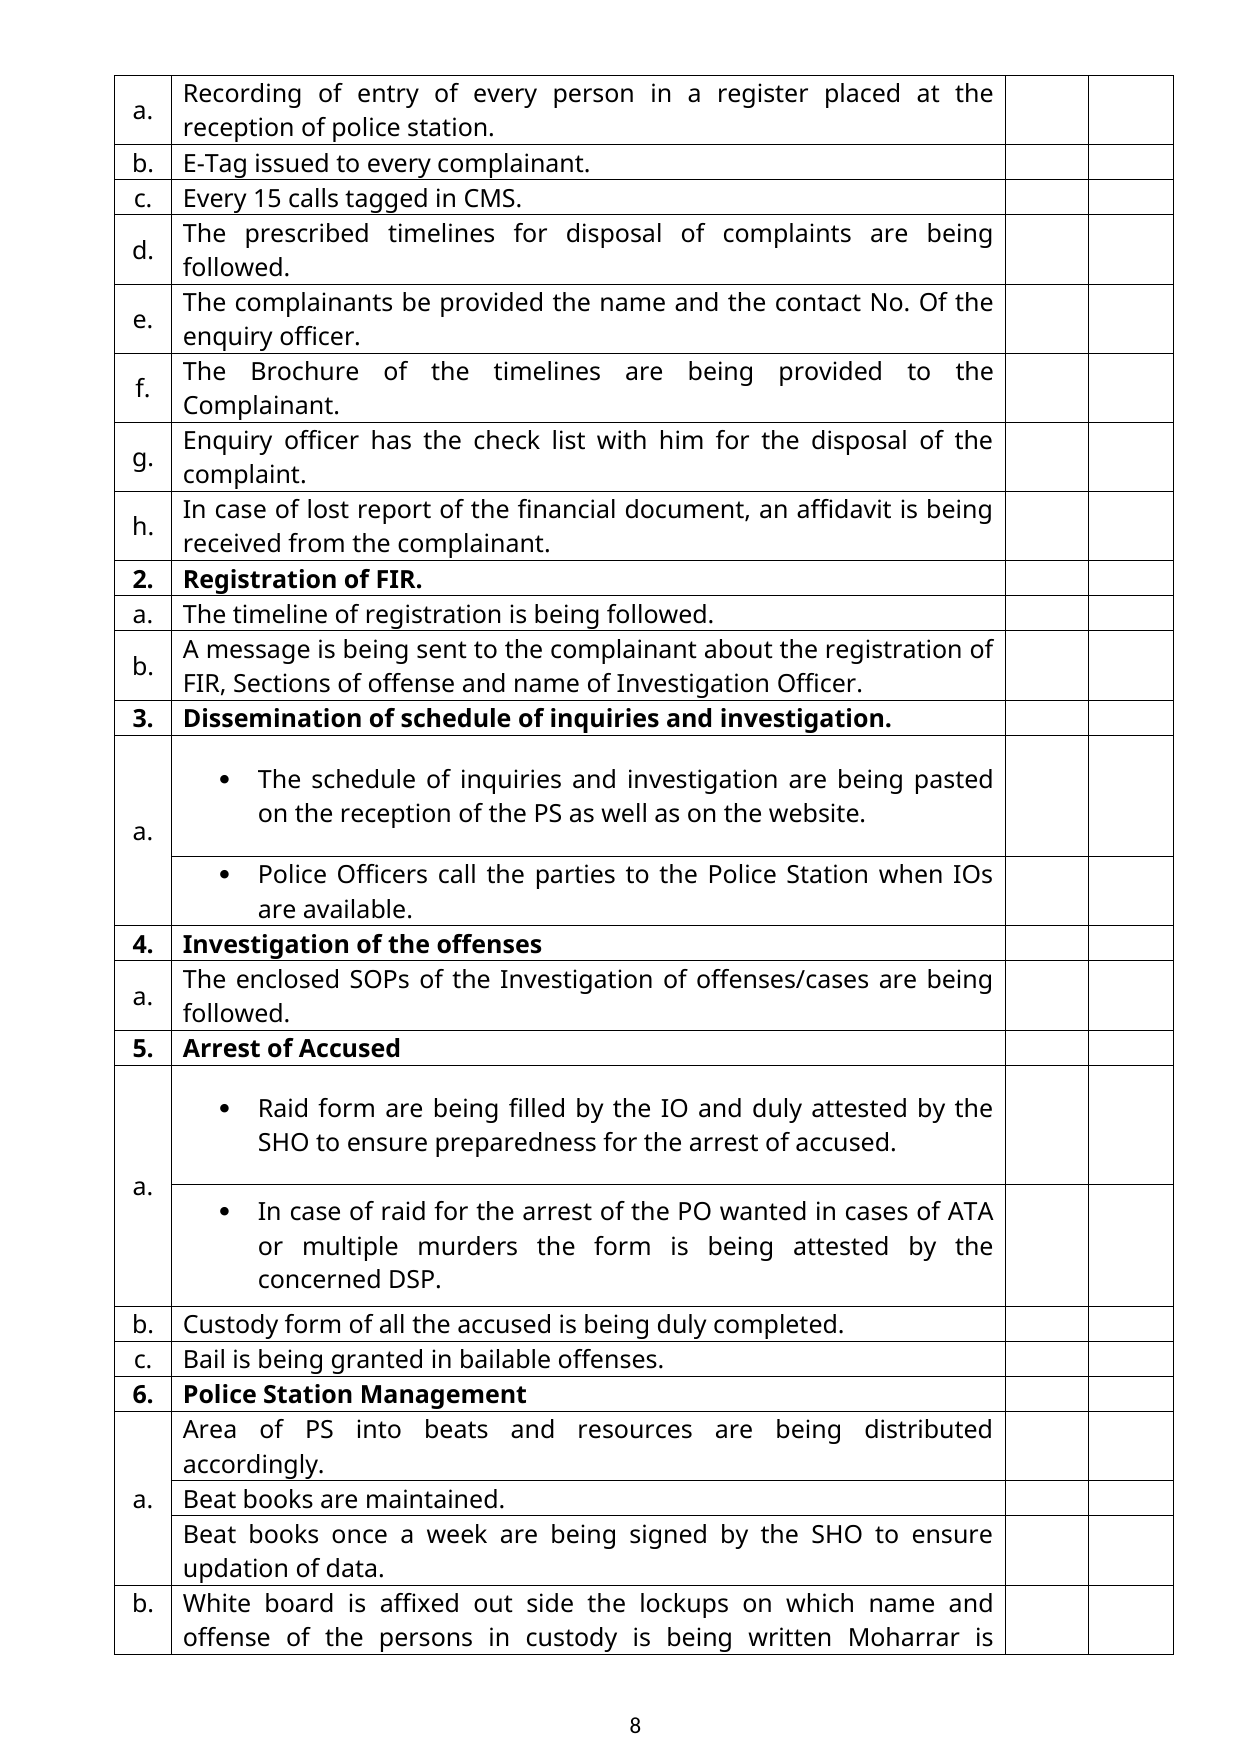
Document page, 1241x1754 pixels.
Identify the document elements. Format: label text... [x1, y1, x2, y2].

table_cell [1006, 561, 1088, 595]
table_cell Beat books once a week are being signed by the SHO to ensure updation of data. [172, 1516, 1005, 1584]
table_cell [1089, 1307, 1173, 1341]
table_cell [1006, 1481, 1088, 1515]
table_cell [1089, 423, 1173, 491]
table_cell [1089, 701, 1173, 735]
table_cell [1006, 1031, 1088, 1065]
table_cell [1089, 1481, 1173, 1515]
table_cell a. [115, 76, 171, 144]
table_cell Recording of entry of every person in a register placed at the reception of police station. [172, 76, 1005, 144]
table_cell 5. [115, 1031, 171, 1065]
table_cell 6. [115, 1377, 171, 1411]
table_cell Beat books are maintained. [172, 1481, 1005, 1515]
table_cell b. [115, 631, 171, 699]
table_cell [1006, 1342, 1088, 1376]
table_cell Raid form are being filled by the IO and duly attested by the SHO to ensure preparedness for the arrest of accused. [172, 1066, 1005, 1183]
table_cell e. [115, 285, 171, 353]
table_cell [1089, 1586, 1173, 1654]
table_cell Bail is being granted in bailable offenses. [172, 1342, 1005, 1376]
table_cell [172, 1586, 1005, 1654]
table_cell The prescribed timelines for disposal of complaints are being followed. [172, 215, 1005, 283]
table_cell Investigation of the offenses [172, 926, 1005, 960]
table_cell [1089, 561, 1173, 595]
table_cell a. [115, 1066, 171, 1306]
table_cell c. [115, 180, 171, 214]
table_cell [1089, 631, 1173, 699]
table_cell b. [115, 1307, 171, 1341]
table_cell Police Station Management [172, 1377, 1005, 1411]
table_cell The complainants be provided the name and the contact No. Of the enquiry officer. [172, 285, 1005, 353]
table_cell Dissemination of schedule of inquiries and investigation. [172, 701, 1005, 735]
table_cell [1089, 736, 1173, 856]
table_cell [1006, 285, 1088, 353]
table_cell [1006, 631, 1088, 699]
table_cell In case of raid for the arrest of the PO wanted in cases of ATA or multiple murders the form is being attested by the concerned DSP. [172, 1185, 1005, 1306]
table_cell E-Tag issued to every complainant. [172, 145, 1005, 179]
table_cell a. [115, 961, 171, 1029]
table_cell The Brochure of the timelines are being provided to the Complainant. [172, 354, 1005, 422]
table_cell [1089, 857, 1173, 925]
table_cell [1089, 961, 1173, 1029]
table_cell 3. [115, 701, 171, 735]
table_cell 2. [115, 561, 171, 595]
table_cell a. [115, 736, 171, 925]
table_cell [1089, 354, 1173, 422]
table_cell [1089, 1342, 1173, 1376]
table_cell [1089, 1412, 1173, 1480]
table_cell The timeline of registration is being followed. [172, 596, 1005, 630]
table_cell f. [115, 354, 171, 422]
table_cell [1006, 1185, 1088, 1306]
table_cell [1089, 1031, 1173, 1065]
table_cell [1006, 961, 1088, 1029]
table_cell [1006, 1586, 1088, 1654]
table_cell d. [115, 215, 171, 283]
table_cell Custody form of all the accused is being duly completed. [172, 1307, 1005, 1341]
table_cell [1006, 1377, 1088, 1411]
table_cell [1006, 736, 1088, 856]
table_cell [1089, 492, 1173, 560]
table_cell [1089, 1516, 1173, 1584]
table_cell [1006, 215, 1088, 283]
table_cell [1006, 596, 1088, 630]
table_cell Arrest of Accused [172, 1031, 1005, 1065]
table_cell [1089, 1185, 1173, 1306]
table_cell [1006, 180, 1088, 214]
table_cell [1089, 285, 1173, 353]
table_cell [1089, 596, 1173, 630]
table_cell Every 15 calls tagged in CMS. [172, 180, 1005, 214]
table_cell a. [115, 596, 171, 630]
table_cell b. [115, 145, 171, 179]
table_cell [1006, 1066, 1088, 1183]
table_cell b. [115, 1586, 171, 1654]
table_cell [1089, 215, 1173, 283]
table_cell [1089, 926, 1173, 960]
table_cell [1089, 145, 1173, 179]
table_cell Enquiry officer has the check list with him for the disposal of the complaint. [172, 423, 1005, 491]
table_cell [1006, 701, 1088, 735]
table_cell [1006, 1412, 1088, 1480]
table_cell Area of PS into beats and resources are being distributed accordingly. [172, 1412, 1005, 1480]
table_cell [1089, 1066, 1173, 1183]
table_cell [1089, 76, 1173, 144]
table_cell a. [115, 1412, 171, 1584]
table_cell g. [115, 423, 171, 491]
table_cell [1006, 857, 1088, 925]
table_cell In case of lost report of the financial document, an affidavit is being received from the complainant. [172, 492, 1005, 560]
table_cell A message is being sent to the complainant about the registration of FIR, Sections of offense and name of Investigation Officer. [172, 631, 1005, 699]
table_cell c. [115, 1342, 171, 1376]
table_cell h. [115, 492, 171, 560]
table_cell [1006, 492, 1088, 560]
table_cell The schedule of inquiries and investigation are being pasted on the reception of the PS as well as on the website. [172, 736, 1005, 856]
table_cell [1006, 926, 1088, 960]
table_cell The enclosed SOPs of the Investigation of offenses/cases are being followed. [172, 961, 1005, 1029]
table_cell [1006, 1307, 1088, 1341]
table_cell 4. [115, 926, 171, 960]
table_cell [1006, 76, 1088, 144]
table_cell [1006, 423, 1088, 491]
table_cell [1089, 180, 1173, 214]
table_cell Registration of FIR. [172, 561, 1005, 595]
table_cell [1006, 354, 1088, 422]
table_cell [1089, 1377, 1173, 1411]
table_cell [1006, 1516, 1088, 1584]
table_cell [1006, 145, 1088, 179]
table_cell Police Officers call the parties to the Police Station when IOs are available. [172, 857, 1005, 925]
